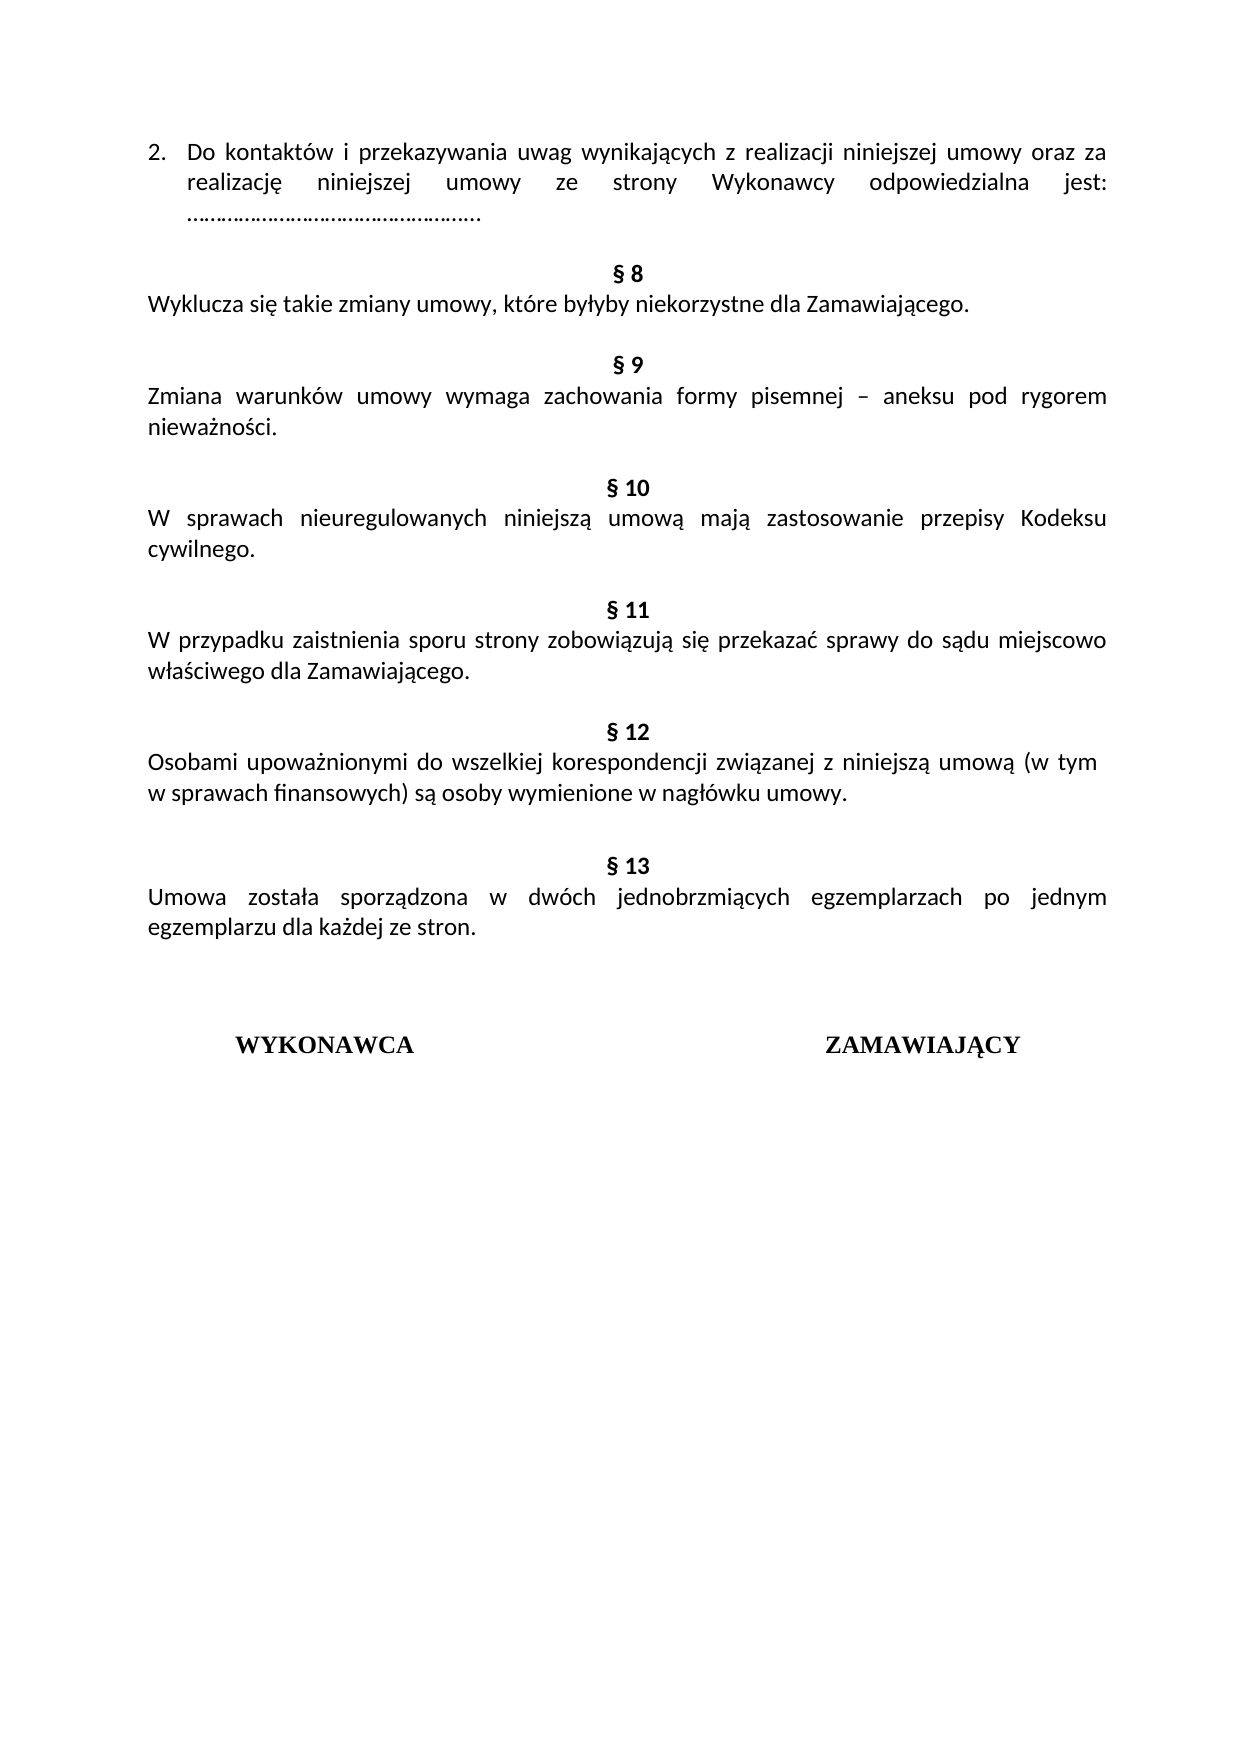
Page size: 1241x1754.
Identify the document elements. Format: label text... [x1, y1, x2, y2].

text Umowa została sporządzona w dwóch jednobrzmiących egzemplarzach po jednym egzemplarzu dla każdej ze stron. [148, 881, 1108, 942]
text W sprawach nieuregulowanych niniejszą umową mają zastosowanie przepisy Kodeksu cywilnego. [148, 502, 1108, 563]
text § 9 [148, 349, 1108, 380]
text Osobami upoważnionymi do wszelkiej korespondencji związanej z niniejszą umową (w tym w sprawach finansowych) są osoby wymienione w nagłówku umowy. [148, 746, 1108, 807]
text § 12 [148, 716, 1108, 746]
list Do kontaktów i przekazywania uwag wynikających z realizacji niniejszej umowy oraz za realizację niniejszej umowy ze strony Wykonawcy odpowiedzialna jest: …………………………………………... [148, 136, 1108, 227]
text § 8 [148, 258, 1108, 288]
text § 10 [148, 472, 1108, 502]
text Wyklucza się takie zmiany umowy, które byłyby niekorzystne dla Zamawiającego. [148, 288, 1108, 319]
text § 13 [148, 850, 1108, 881]
text W przypadku zaistnienia sporu strony zobowiązują się przekazać sprawy do sądu miejscowo właściwego dla Zamawiającego. [148, 624, 1108, 685]
text Zmiana warunków umowy wymaga zachowania formy pisemnej – aneksu pod rygorem nieważności. [148, 380, 1108, 441]
subtitle WYKONAWCA ZAMAWIAJĄCY [148, 1030, 1108, 1059]
text § 11 [148, 594, 1108, 624]
